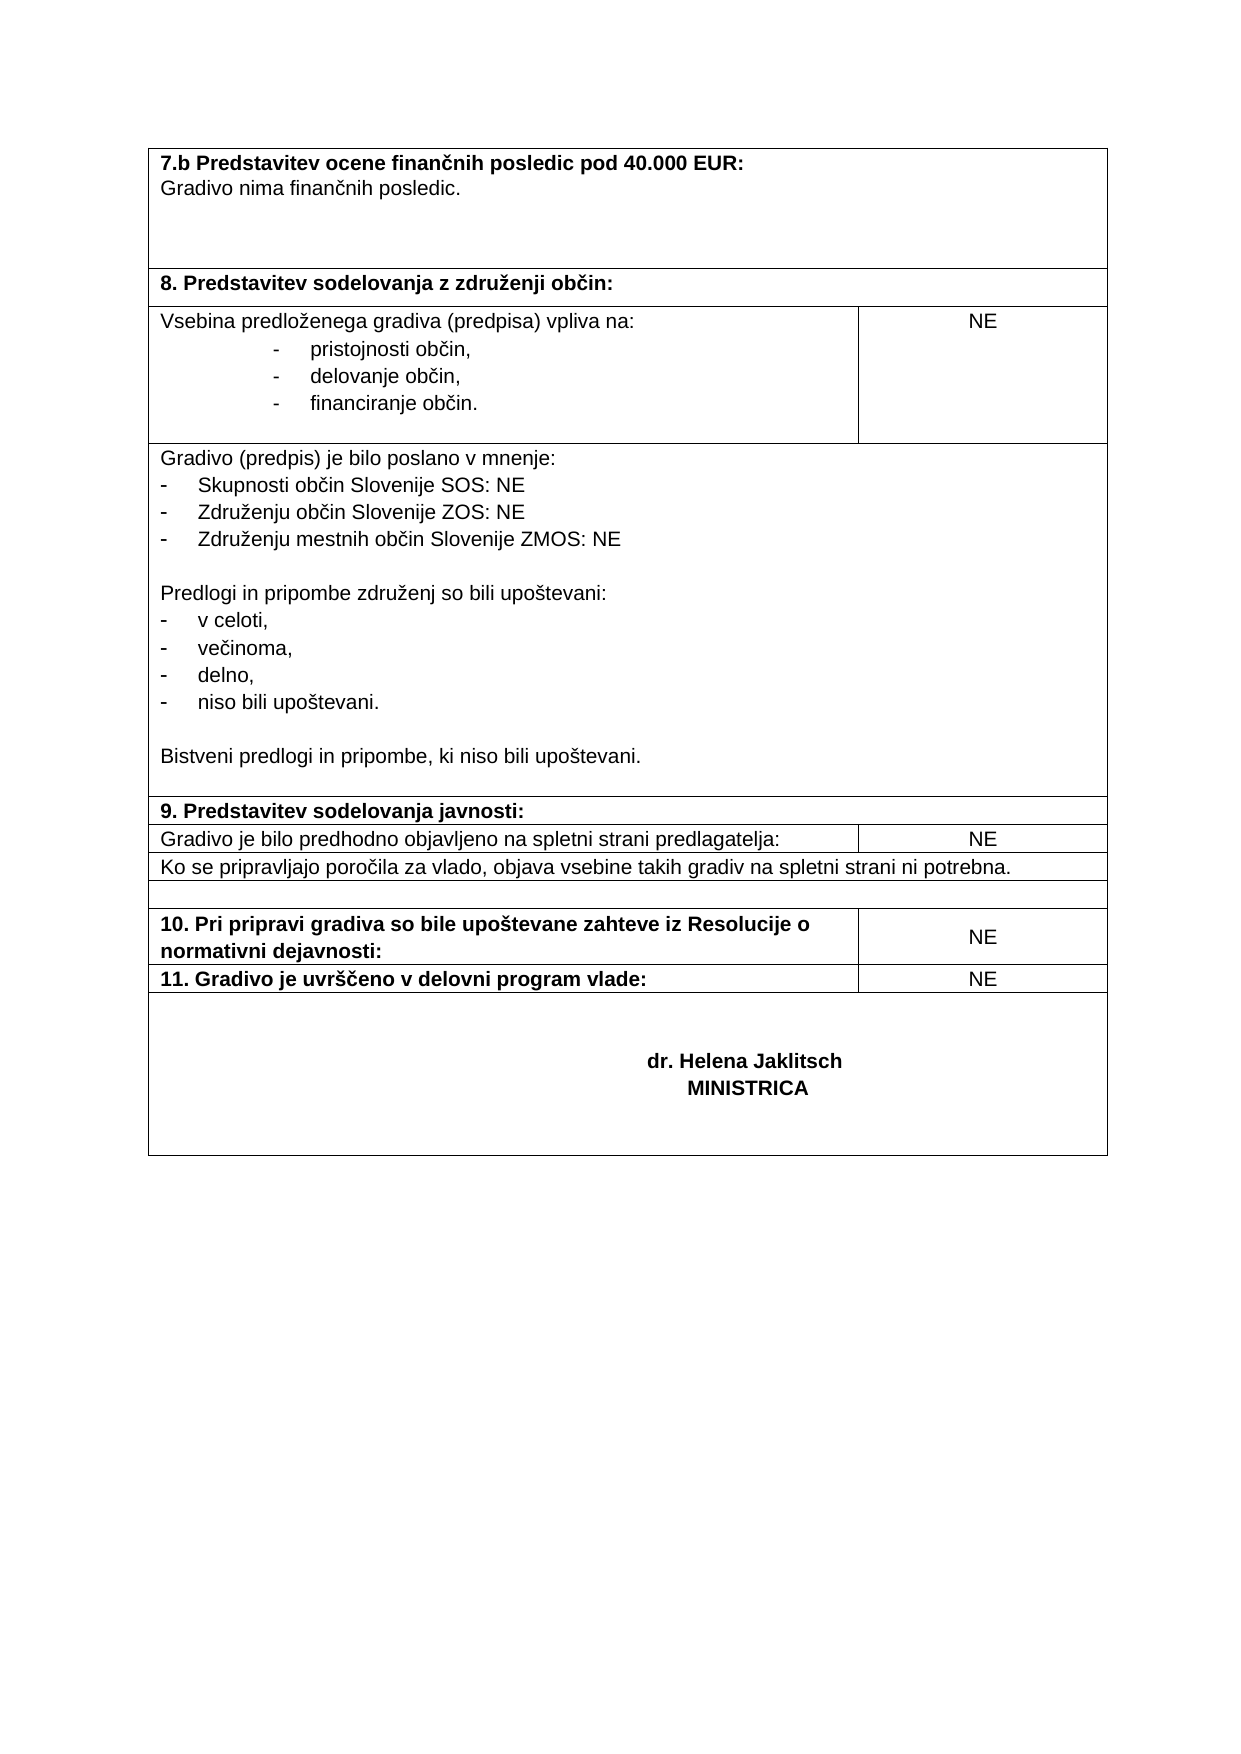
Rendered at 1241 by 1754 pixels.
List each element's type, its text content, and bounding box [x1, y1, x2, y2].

table_cell 9. Predstavitev sodelovanja javnosti: [149, 797, 1107, 824]
table_cell NE [859, 307, 1107, 443]
table_cell Ko se pripravljajo poročila za vlado, objava vsebine takih gradiv na spletni strani ni potrebna. [149, 853, 1107, 880]
table_cell [149, 881, 1107, 908]
table_cell Gradivo (predpis) je bilo poslano v mnenje: Skupnosti občin Slovenije SOS: NE Združenju občin Slovenije ZOS: NE Združenju mestnih občin Slovenije ZMOS: NE Predlogi in pripombe združenj so bili upoštevani: v celoti, večinoma, delno, niso bili upoštevani. Bistveni predlogi in pripombe, ki niso bili upoštevani. [149, 444, 1107, 796]
table_cell NE [859, 909, 1107, 963]
table_cell 11. Gradivo je uvrščeno v delovni program vlade: [149, 965, 858, 992]
table_cell dr. Helena Jaklitsch MINISTRICA [149, 993, 1107, 1155]
table_cell 10. Pri pripravi gradiva so bile upoštevane zahteve iz Resolucije o normativni dejavnosti: [149, 909, 858, 963]
table_cell NE [859, 825, 1107, 852]
table_cell 7.b Predstavitev ocene finančnih posledic pod 40.000 EUR: Gradivo nima finančnih posledic. [149, 149, 1107, 268]
table_cell NE [859, 965, 1107, 992]
table_cell Gradivo je bilo predhodno objavljeno na spletni strani predlagatelja: [149, 825, 858, 852]
table_cell Vsebina predloženega gradiva (predpisa) vpliva na: pristojnosti občin, delovanje občin, financiranje občin. [149, 307, 858, 443]
table_cell 8. Predstavitev sodelovanja z združenji občin: [149, 269, 1107, 306]
